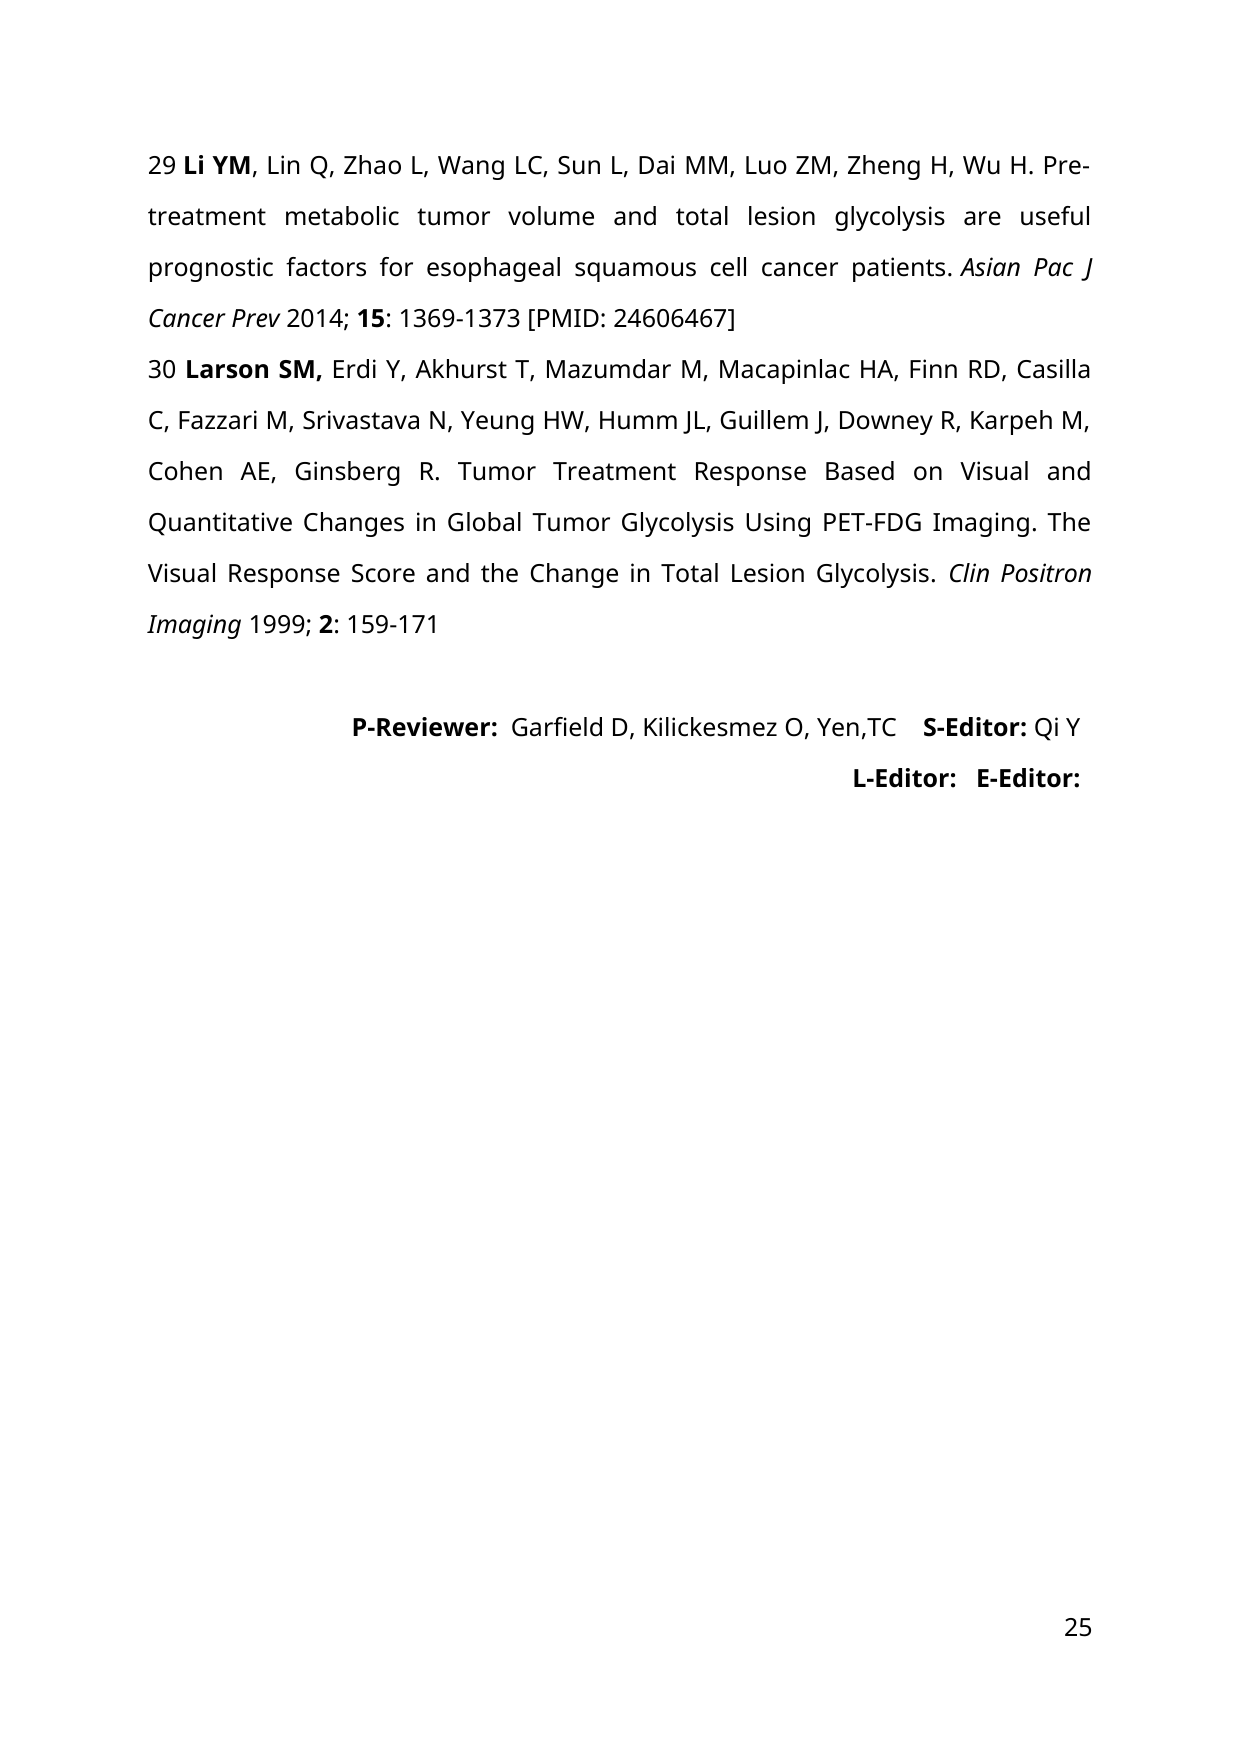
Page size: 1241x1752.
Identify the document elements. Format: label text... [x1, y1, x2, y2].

text 29 Li YM, Lin Q, Zhao L, Wang LC, Sun L, Dai MM, Luo ZM, Zheng H, Wu H. Pre-treatment metabolic tumor volume and total lesion glycolysis are useful prognostic factors for esophageal squamous cell cancer patients. Asian Pac J Cancer Prev 2014; 15: 1369-1373 [PMID: 24606467] [148, 148, 1092, 335]
list L-Editor: E-Editor: [185, 760, 1080, 794]
text 30 Larson SM, Erdi Y, Akhurst T, Mazumdar M, Macapinlac HA, Finn RD, Casilla C, Fazzari M, Srivastava N, Yeung HW, Humm JL, Guillem J, Downey R, Karpeh M, Cohen AE, Ginsberg R. Tumor Treatment Response Based on Visual and Quantitative Changes in Global Tumor Glycolysis Using PET-FDG Imaging. The Visual Response Score and the Change in Total Lesion Glycolysis. Clin Positron Imaging 1999; 2: 159-171 [148, 352, 1092, 641]
list P-Reviewer: Garfield D, Kilickesmez O, Yen,TC S-Editor: Qi Y [185, 709, 1080, 743]
